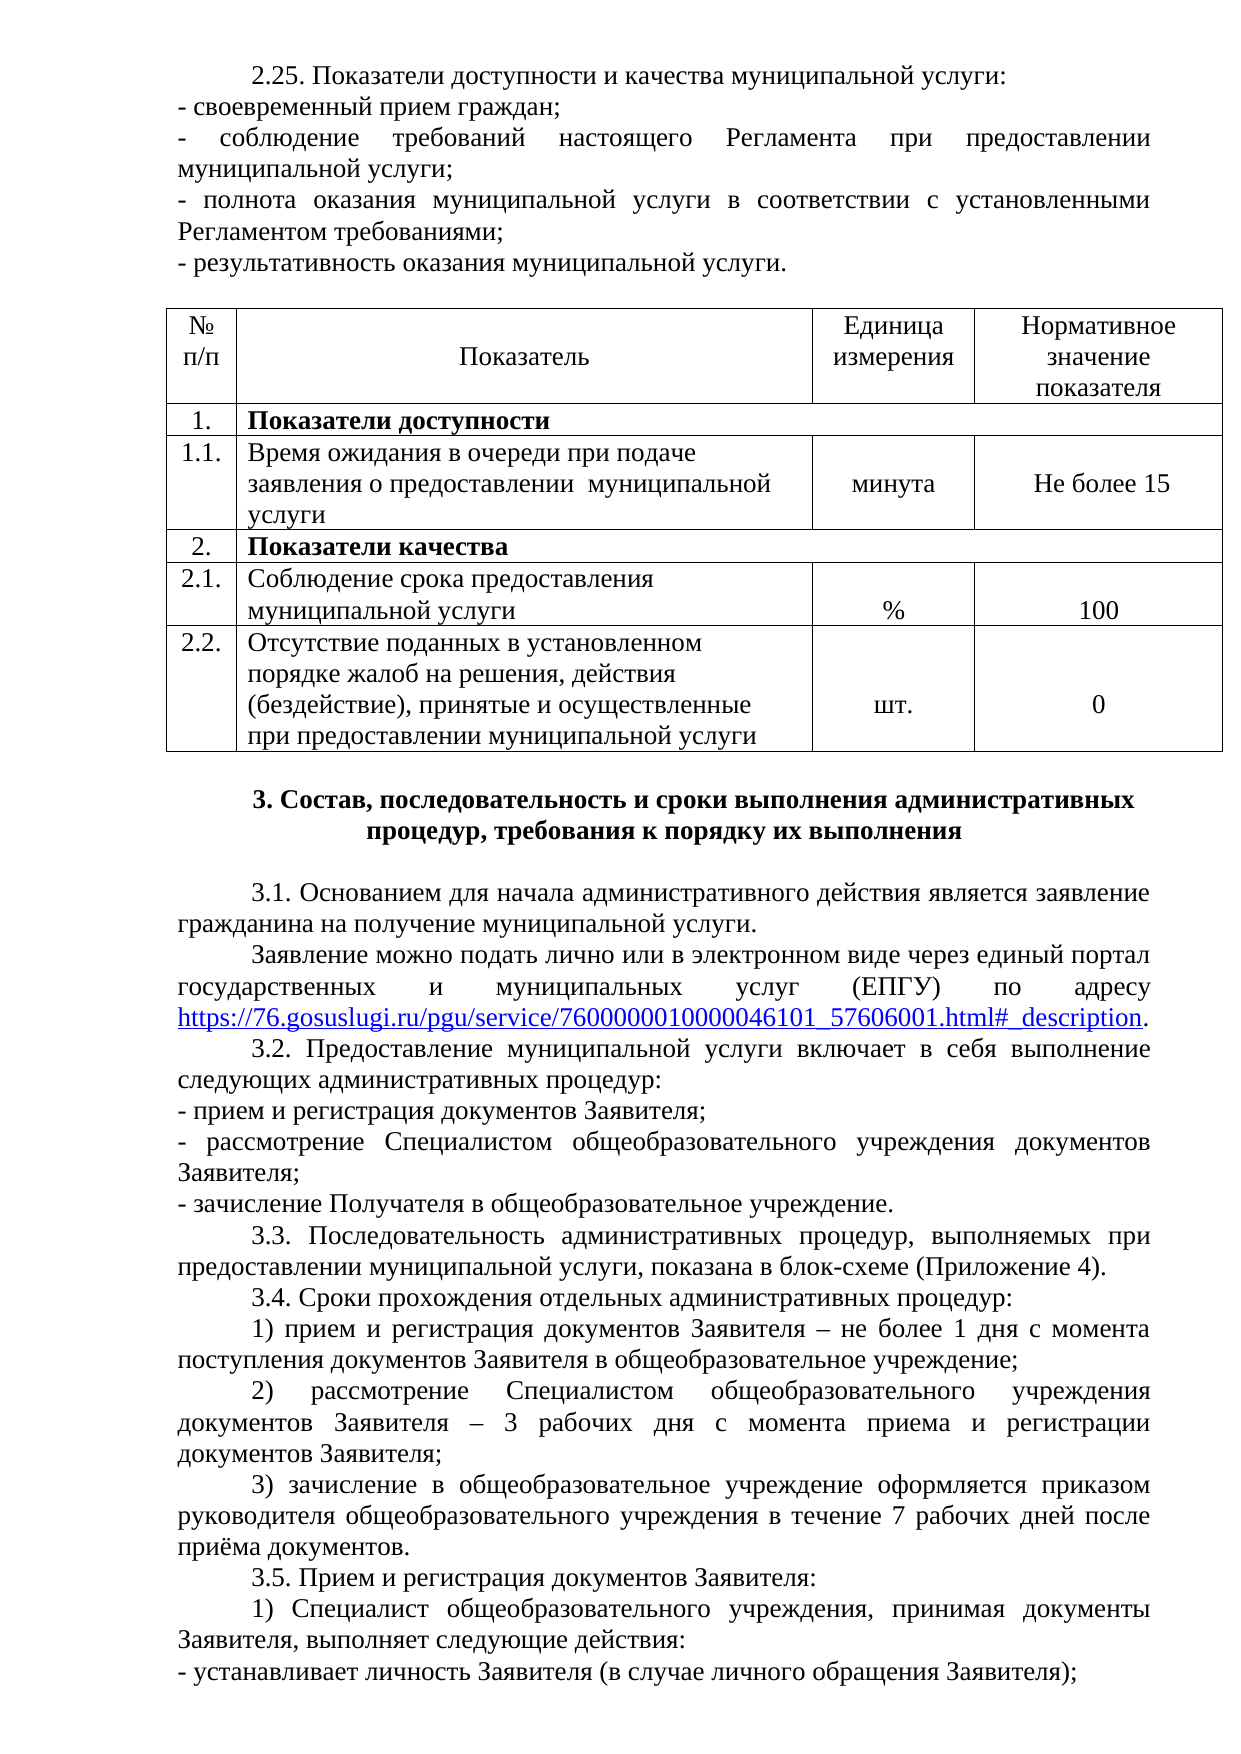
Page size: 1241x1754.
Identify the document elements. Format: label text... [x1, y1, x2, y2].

text 3.5. Прием и регистрация документов Заявителя: [177, 1561, 1152, 1592]
table_header Нормативное значение показателя [975, 309, 1222, 403]
table_cell Показатели качества [237, 530, 1222, 562]
table_cell Время ожидания в очереди при подаче заявления о предоставлении муниципальной услуги [237, 436, 812, 529]
table_cell 1.1. [167, 436, 236, 529]
text 3.1. Основанием для начала административного действия является заявление гражданина на получение муниципальной услуги. [177, 876, 1152, 938]
text 3.3. Последовательность административных процедур, выполняемых при предоставлении муниципальной услуги, показана в блок-схеме (Приложение 4). [177, 1219, 1152, 1281]
table_header Единица измерения [813, 309, 974, 403]
text 2) рассмотрение Специалистом общеобразовательного учреждения документов Заявителя – 3 рабочих дня с момента приема и регистрации документов Заявителя; [177, 1374, 1152, 1468]
table_cell Не более 15 [975, 436, 1222, 529]
table_cell Показатели доступности [237, 404, 1222, 435]
table_cell 1. [167, 404, 236, 435]
table_cell шт. [813, 626, 974, 751]
table_header № п/п [167, 309, 236, 403]
text - результативность оказания муниципальной услуги. [177, 246, 1152, 277]
table_cell 0 [975, 626, 1222, 751]
text 3. Состав, последовательность и сроки выполнения административных процедур, требования к порядку их выполнения [177, 783, 1152, 845]
table_cell 2.2. [167, 626, 236, 751]
text - устанавливает личность Заявителя (в случае личного обращения Заявителя); [177, 1655, 1152, 1686]
text 1) прием и регистрация документов Заявителя – не более 1 дня с момента поступления документов Заявителя в общеобразовательное учреждение; [177, 1312, 1152, 1374]
text 3.4. Сроки прохождения отдельных административных процедур: [177, 1281, 1152, 1312]
table_cell Отсутствие поданных в установленном порядке жалоб на решения, действия (бездействие), принятые и осуществленные при предоставлении муниципальной услуги [237, 626, 812, 751]
table_header Показатель [237, 309, 812, 403]
text 3.2. Предоставление муниципальной услуги включает в себя выполнение следующих административных процедур: [177, 1032, 1152, 1094]
text 2.25. Показатели доступности и качества муниципальной услуги: [177, 59, 1152, 90]
text - полнота оказания муниципальной услуги в соответствии с установленными Регламентом требованиями; [177, 184, 1152, 246]
table_cell 2.1. [167, 563, 236, 625]
table_cell % [813, 563, 974, 625]
text Заявление можно подать лично или в электронном виде через единый портал государственных и муниципальных услуг (ЕПГУ) по адресу https://76.gosuslugi.ru/pgu/service/7600000010000046101_57606001.html#_description. [177, 938, 1152, 1032]
table_cell Соблюдение срока предоставления муниципальной услуги [237, 563, 812, 625]
table_cell 2. [167, 530, 236, 562]
text - рассмотрение Специалистом общеобразовательного учреждения документов Заявителя; [177, 1125, 1152, 1188]
table_cell минута [813, 436, 974, 529]
table_cell 100 [975, 563, 1222, 625]
text 3) зачисление в общеобразовательное учреждение оформляется приказом руководителя общеобразовательного учреждения в течение 7 рабочих дней после приёма документов. [177, 1468, 1152, 1561]
text 1) Специалист общеобразовательного учреждения, принимая документы Заявителя, выполняет следующие действия: [177, 1592, 1152, 1655]
text - соблюдение требований настоящего Регламента при предоставлении муниципальной услуги; [177, 121, 1152, 184]
text - своевременный прием граждан; [177, 90, 1152, 121]
text - зачисление Получателя в общеобразовательное учреждение. [177, 1188, 1152, 1219]
text - прием и регистрация документов Заявителя; [177, 1094, 1152, 1125]
